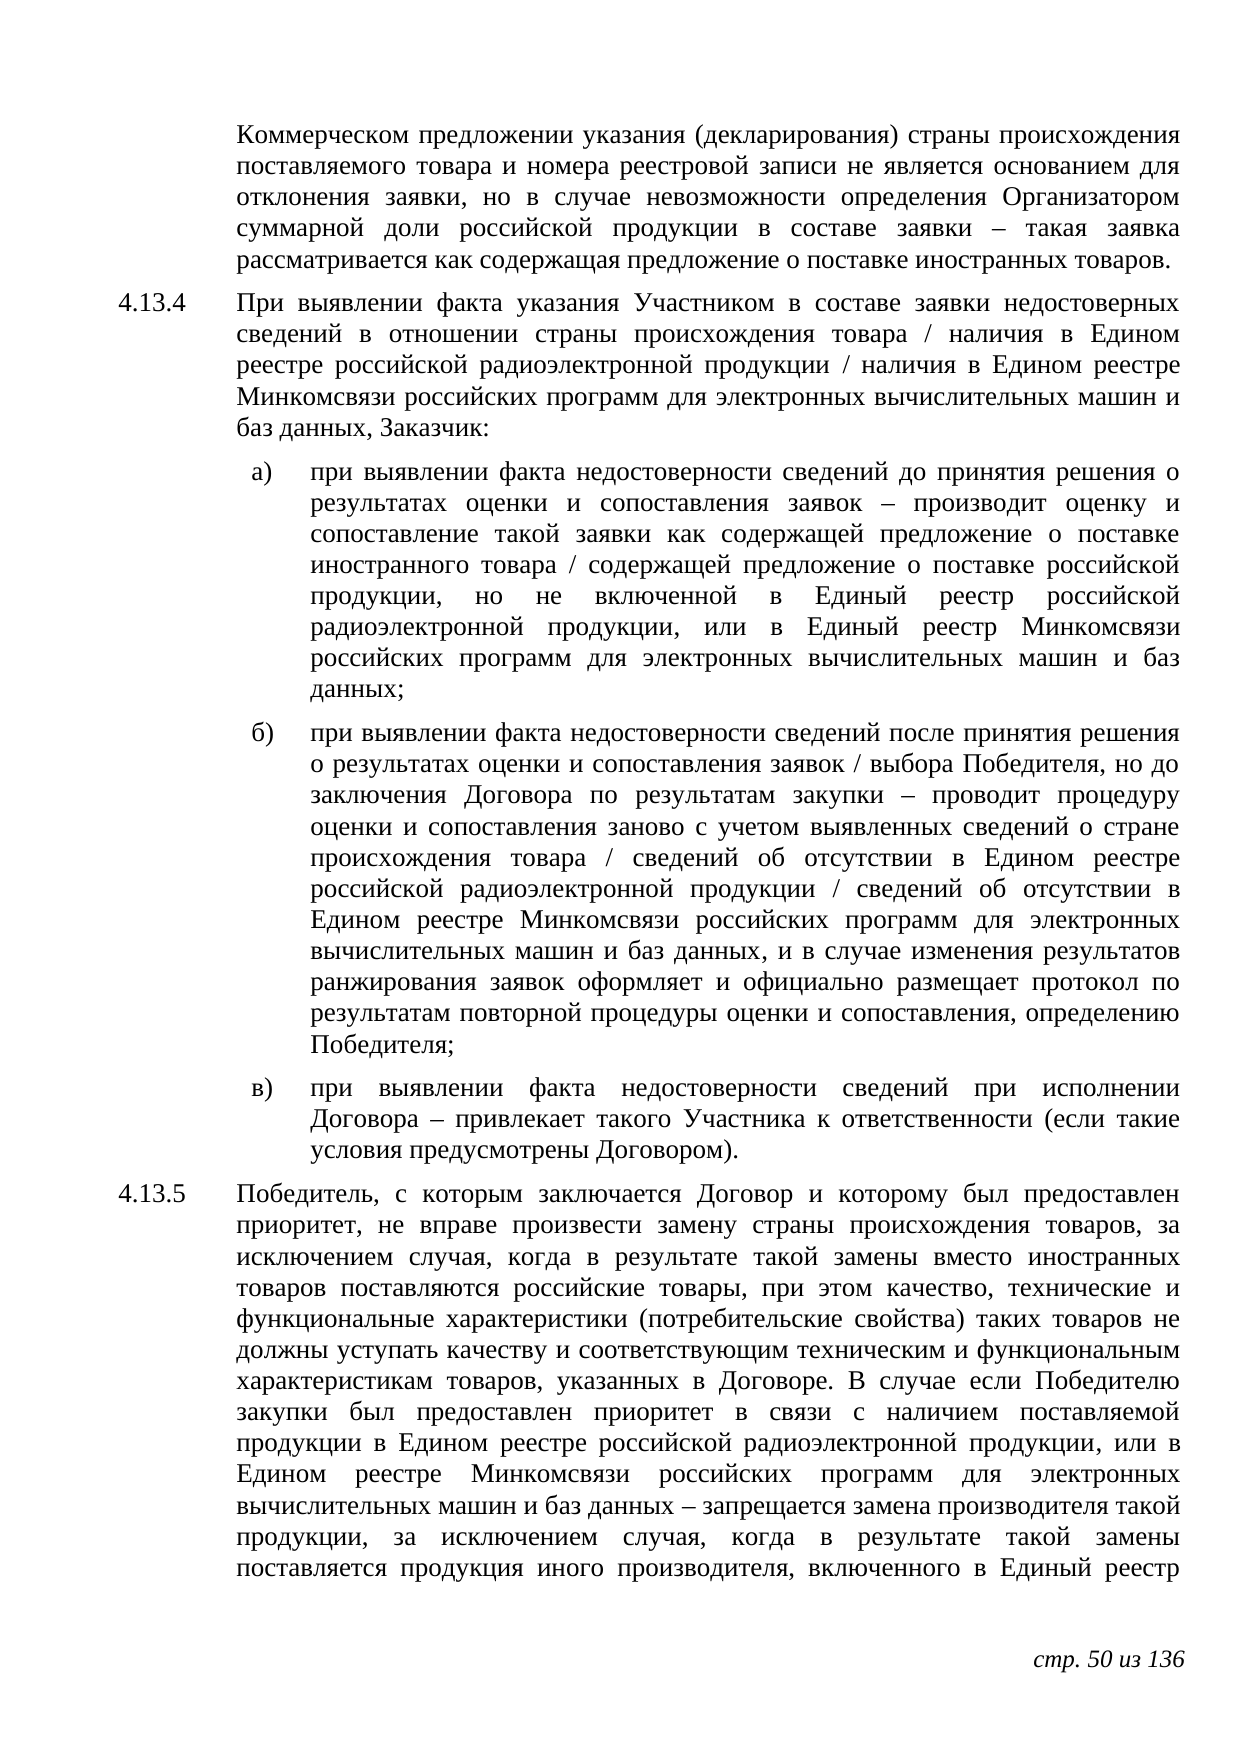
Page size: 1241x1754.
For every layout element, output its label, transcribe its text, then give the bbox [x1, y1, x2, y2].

text при выявлении факта недостоверности сведений после принятия решения о результатах оценки и сопоставления заявок / выбора Победителя, но до заключения Договора по результатам закупки – проводит процедуру оценки и сопоставления заново с учетом выявленных сведений о стране происхождения товара / сведений об отсутствии в Едином реестре российской радиоэлектронной продукции / сведений об отсутствии в Едином реестре Минкомсвязи российских программ для электронных вычислительных машин и баз данных, и в случае изменения результатов ранжирования заявок оформляет и официально размещает протокол по результатам повторной процедуры оценки и сопоставления, определению Победителя; [251, 716, 1181, 1059]
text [118, 118, 1181, 274]
text При выявлении факта указания Участником в составе заявки недостоверных сведений в отношении страны происхождения товара / наличия в Едином реестре российской радиоэлектронной продукции / наличия в Едином реестре Минкомсвязи российских программ для электронных вычислительных машин и баз данных, Заказчик: [118, 286, 1181, 442]
text при выявлении факта недостоверности сведений при исполнении Договора – привлекает такого Участника к ответственности (если такие условия предусмотрены Договором). [251, 1071, 1181, 1165]
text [118, 1177, 1181, 1582]
text при выявлении факта недостоверности сведений до принятия решения о результатах оценки и сопоставления заявок – производит оценку и сопоставление такой заявки как содержащей предложение о поставке иностранного товара / содержащей предложение о поставке российской продукции, но не включенной в Единый реестр российской радиоэлектронной продукции, или в Единый реестр Минкомсвязи российских программ для электронных вычислительных машин и баз данных; [251, 454, 1181, 704]
